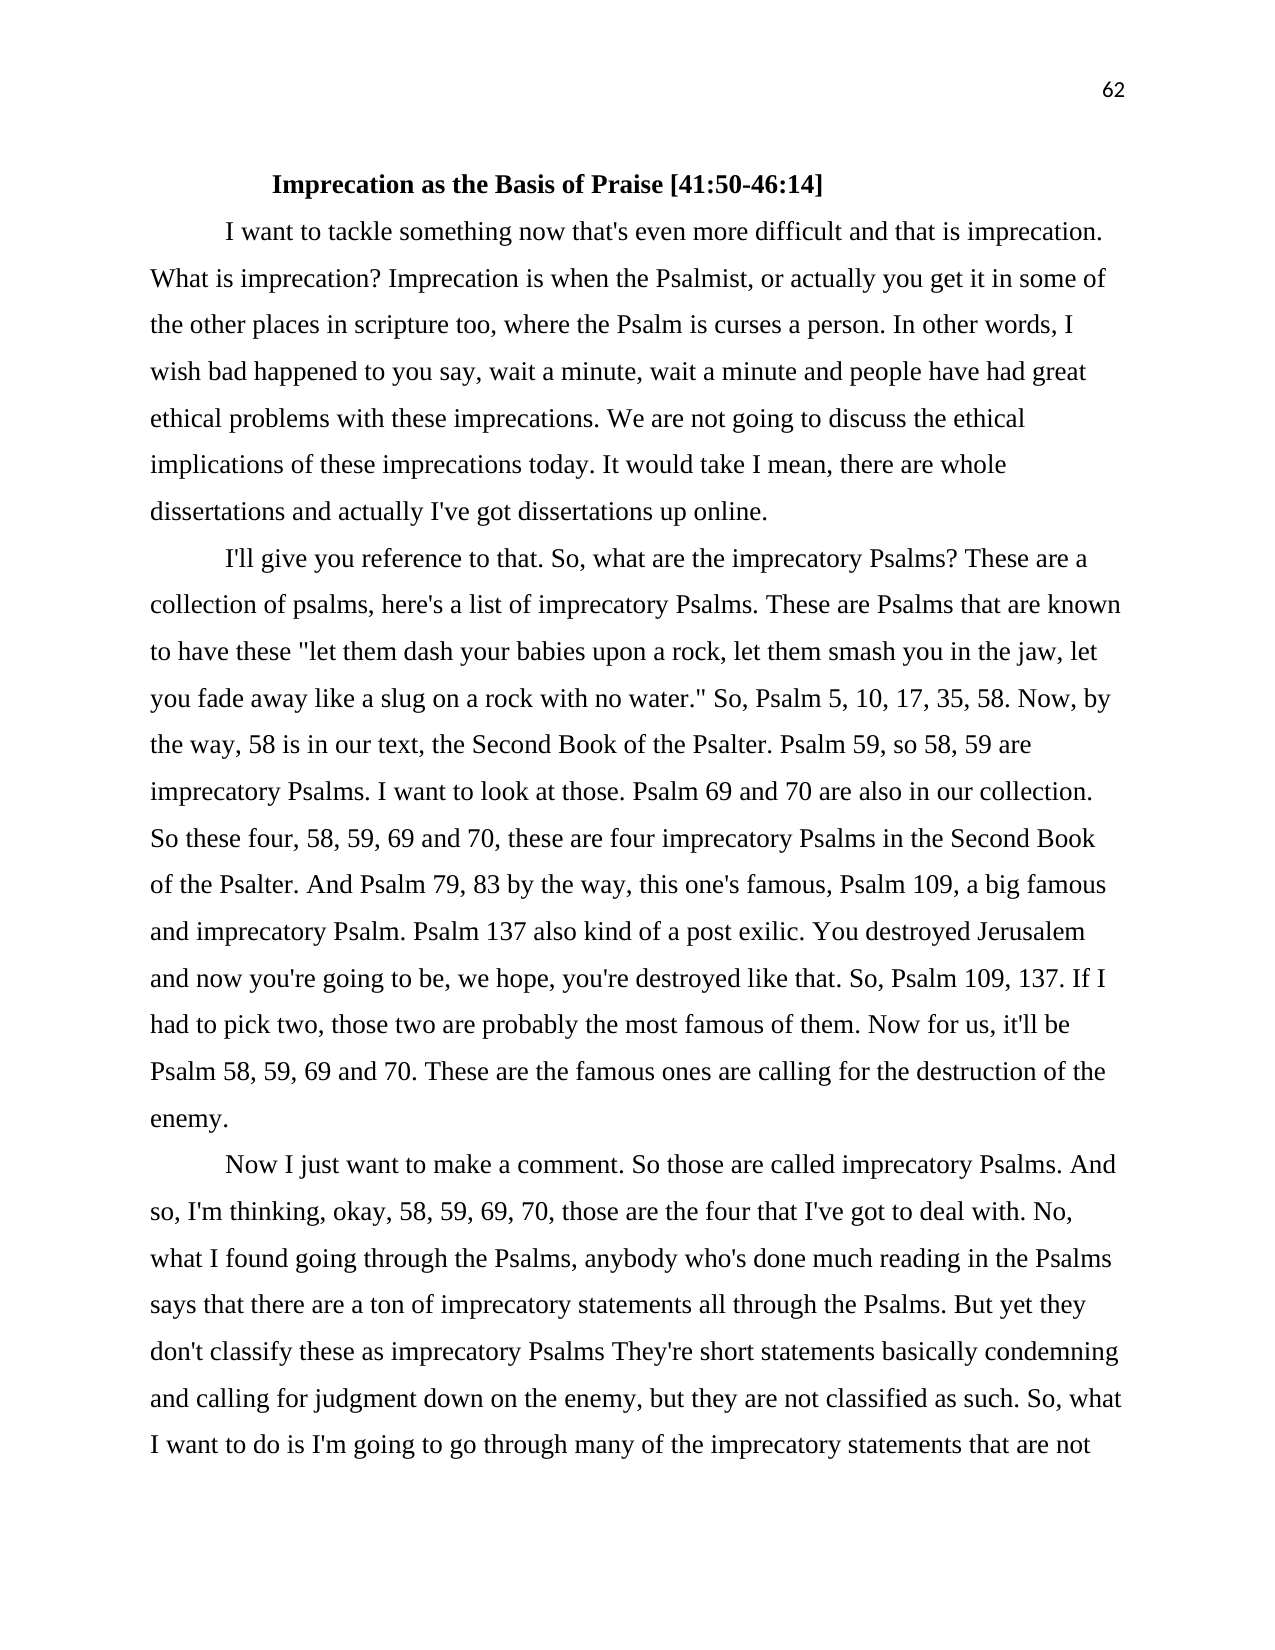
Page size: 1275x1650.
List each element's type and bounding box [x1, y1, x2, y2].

text [150, 169, 1125, 1460]
